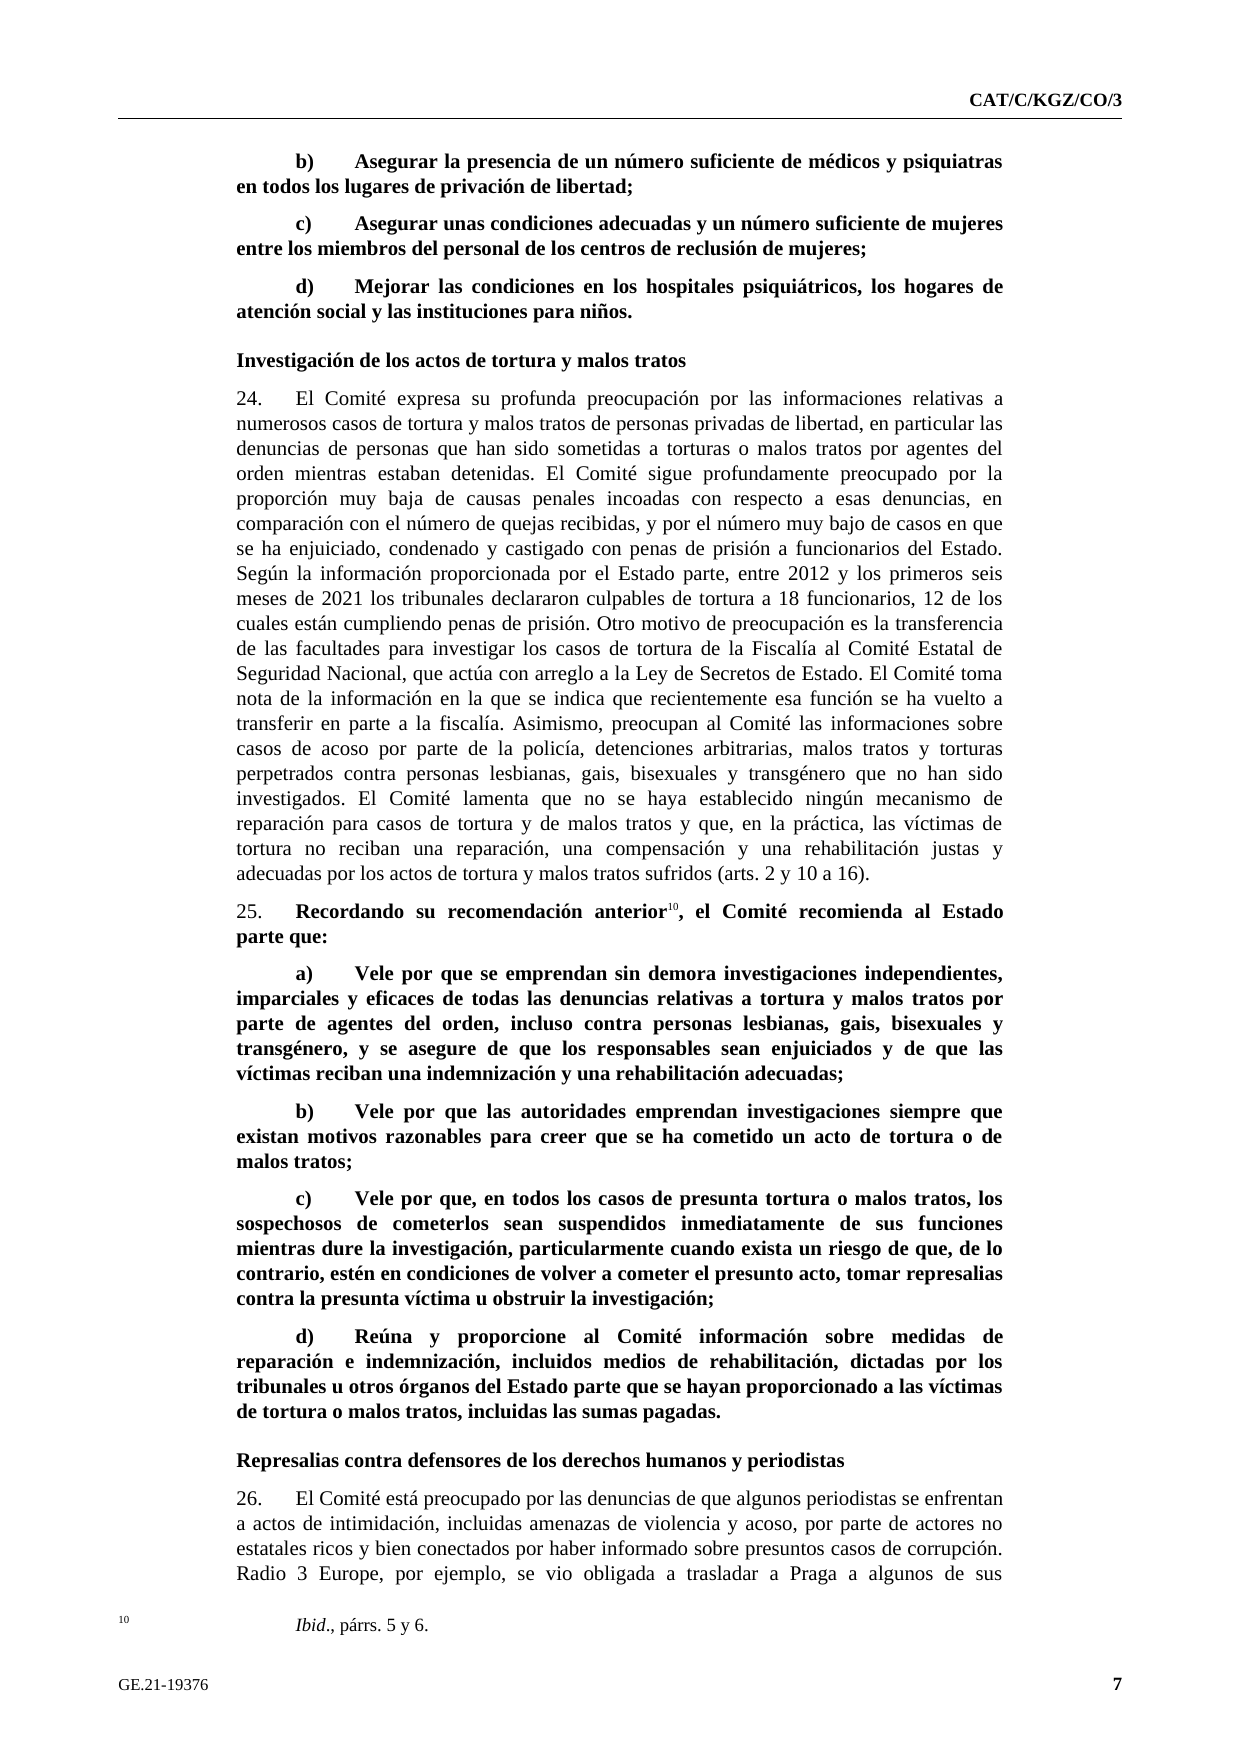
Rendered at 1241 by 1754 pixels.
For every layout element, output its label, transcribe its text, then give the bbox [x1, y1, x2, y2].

text 24. El Comité expresa su profunda preocupación por las informaciones relativas a numerosos casos de tortura y malos tratos de personas privadas de libertad, en particular las denuncias de personas que han sido sometidas a torturas o malos tratos por agentes del orden mientras estaban detenidas. El Comité sigue profundamente preocupado por la proporción muy baja de causas penales incoadas con respecto a esas denuncias, en comparación con el número de quejas recibidas, y por el número muy bajo de casos en que se ha enjuiciado, condenado y castigado con penas de prisión a funcionarios del Estado. Según la información proporcionada por el Estado parte, entre 2012 y los primeros seis meses de 2021 los tribunales declararon culpables de tortura a 18 funcionarios, 12 de los cuales están cumpliendo penas de prisión. Otro motivo de preocupación es la transferencia de las facultades para investigar los casos de tortura de la Fiscalía al Comité Estatal de Seguridad Nacional, que actúa con arreglo a la Ley de Secretos de Estado. El Comité toma nota de la información en la que se indica que recientemente esa función se ha vuelto a transferir en parte a la fiscalía. Asimismo, preocupan al Comité las informaciones sobre casos de acoso por parte de la policía, detenciones arbitrarias, malos tratos y torturas perpetrados contra personas lesbianas, gais, bisexuales y transgénero que no han sido investigados. El Comité lamenta que no se haya establecido ningún mecanismo de reparación para casos de tortura y de malos tratos y que, en la práctica, las víctimas de tortura no reciban una reparación, una compensación y una rehabilitación justas y adecuadas por los actos de tortura y malos tratos sufridos (arts. 2 y 10 a 16). [236, 385, 1004, 885]
text c) Asegurar unas condiciones adecuadas y un número suficiente de mujeres entre los miembros del personal de los centros de reclusión de mujeres; [236, 210, 1004, 260]
text Represalias contra defensores de los derechos humanos y periodistas [118, 1448, 1004, 1473]
text d) Reúna y proporcione al Comité información sobre medidas de reparación e indemnización, incluidos medios de rehabilitación, dictadas por los tribunales u otros órganos del Estado parte que se hayan proporcionado a las víctimas de tortura o malos tratos, incluidas las sumas pagadas. [236, 1323, 1004, 1423]
text Investigación de los actos de tortura y malos tratos [118, 348, 1004, 373]
text b) Asegurar la presencia de un número suficiente de médicos y psiquiatras en todos los lugares de privación de libertad; [236, 148, 1004, 198]
text c) Vele por que, en todos los casos de presunta tortura o malos tratos, los sospechosos de cometerlos sean suspendidos inmediatamente de sus funciones mientras dure la investigación, particularmente cuando exista un riesgo de que, de lo contrario, estén en condiciones de volver a cometer el presunto acto, tomar represalias contra la presunta víctima u obstruir la investigación; [236, 1185, 1004, 1310]
text a) Vele por que se emprendan sin demora investigaciones independientes, imparciales y eficaces de todas las denuncias relativas a tortura y malos tratos por parte de agentes del orden, incluso contra personas lesbianas, gais, bisexuales y transgénero, y se asegure de que los responsables sean enjuiciados y de que las víctimas reciban una indemnización y una rehabilitación adecuadas; [236, 960, 1004, 1085]
text b) Vele por que las autoridades emprendan investigaciones siempre que existan motivos razonables para creer que se ha cometido un acto de tortura o de malos tratos; [236, 1098, 1004, 1173]
text d) Mejorar las condiciones en los hospitales psiquiátricos, los hogares de atención social y las instituciones para niños. [236, 273, 1004, 323]
text 25. Recordando su recomendación anterior, el Comité recomienda al Estado parte que: [236, 898, 1004, 948]
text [236, 1485, 1004, 1585]
